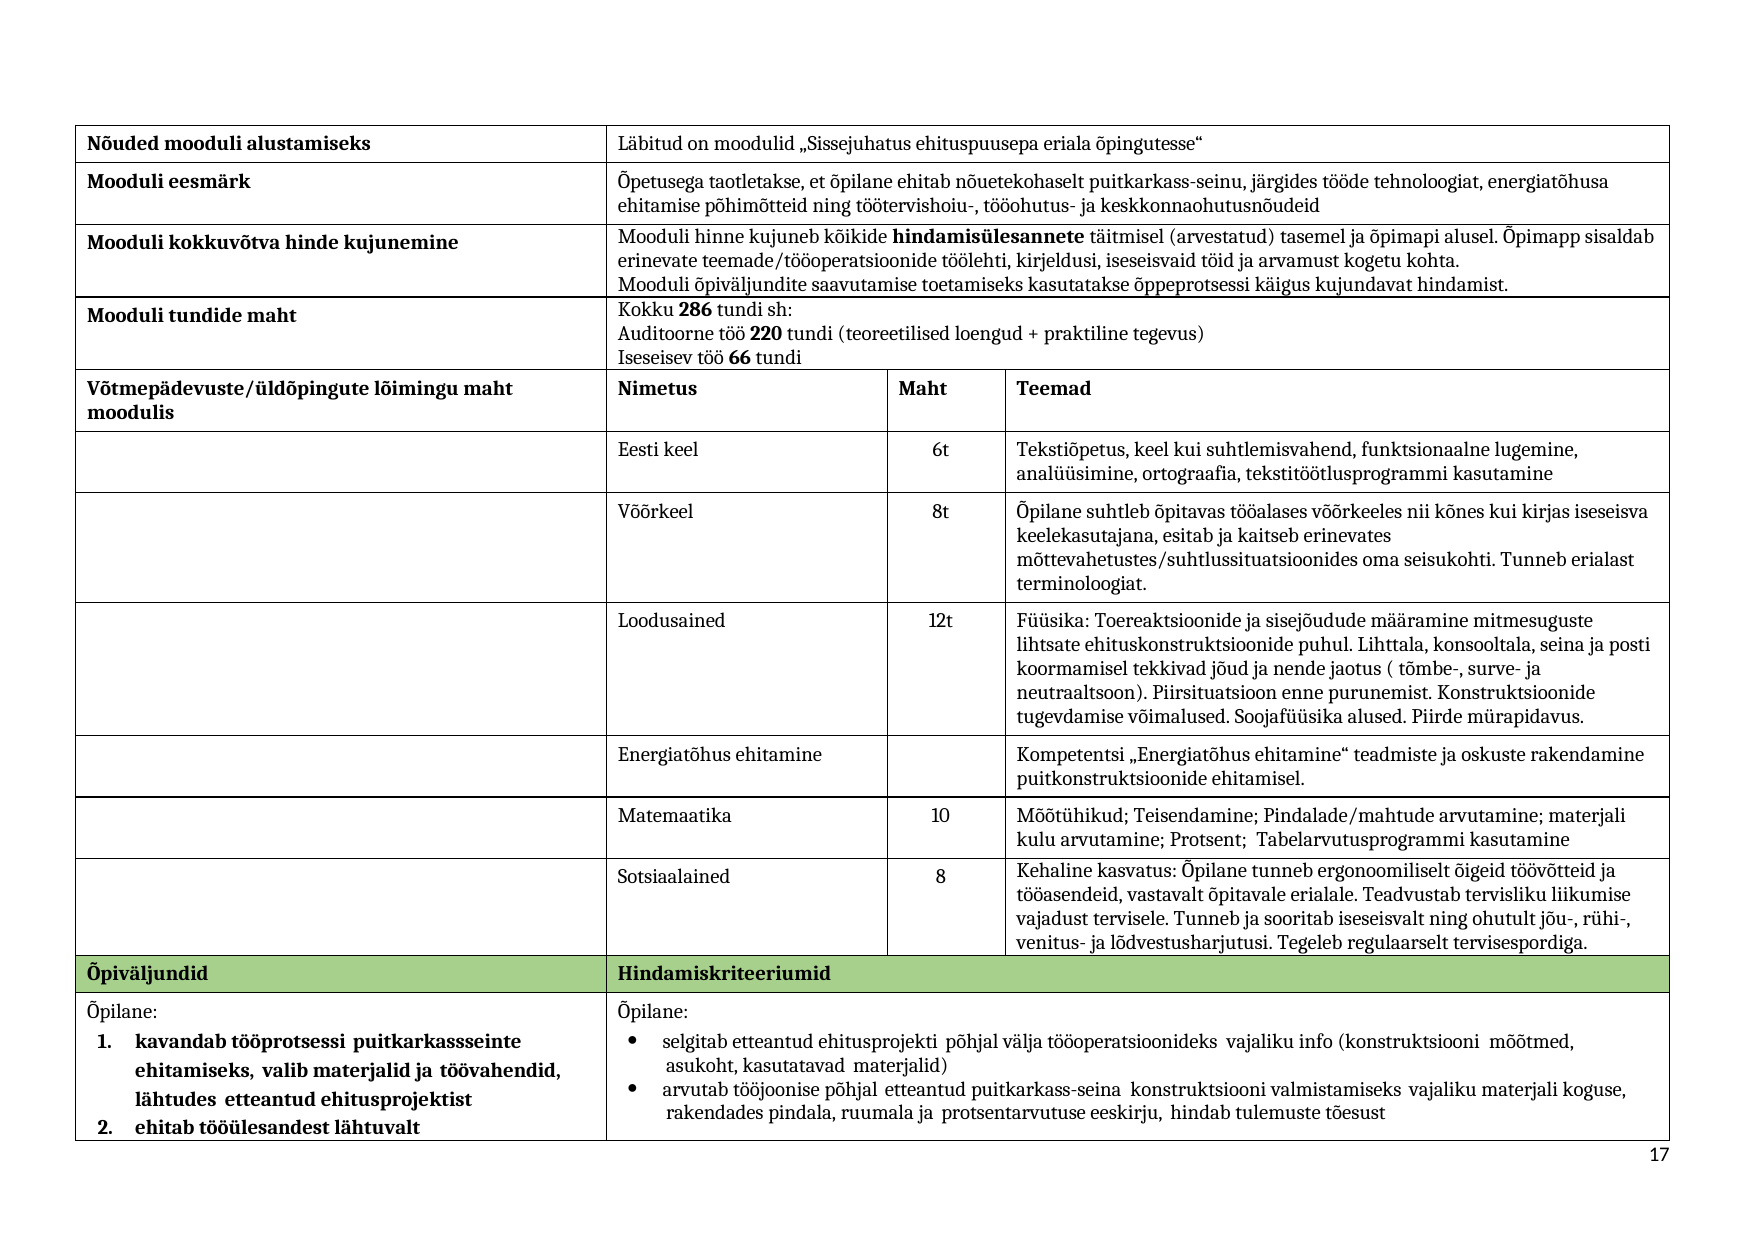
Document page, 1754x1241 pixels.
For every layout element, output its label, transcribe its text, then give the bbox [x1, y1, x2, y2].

table_cell Kehaline kasvatus: Õpilane tunneb ergonoomiliselt õigeid töövõtteid ja tööasendeid, vastavalt õpitavale erialale. Teadvustab tervisliku liikumise vajadust tervisele. Tunneb ja sooritab iseseisvalt ning ohutult jõu-, rühi-, venitus- ja lõdvestusharjutusi. Tegeleb regulaarselt tervisespordiga. [1006, 859, 1669, 955]
table_cell [76, 603, 606, 735]
table_cell Energiatõhus ehitamine [607, 736, 887, 796]
table_cell 12t [888, 603, 1005, 735]
table_cell Võõrkeel [607, 493, 887, 602]
table_cell [76, 859, 606, 955]
table_cell Sotsiaalained [607, 859, 887, 955]
table_cell Kompetentsi „Energiatõhus ehitamine“ teadmiste ja oskuste rakendamine puitkonstruktsioonide ehitamisel. [1006, 736, 1669, 796]
table_cell Mooduli hinne kujuneb kõikide hindamisülesannete täitmisel (arvestatud) tasemel ja õpimapi alusel. Õpimapp sisaldab erinevate teemade/tööoperatsioonide töölehti, kirjeldusi, iseseisvaid töid ja arvamust kogetu kohta. Mooduli õpiväljundite saavutamise toetamiseks kasutatakse õppeprotsessi käigus kujundavat hindamist. [607, 225, 1669, 296]
table_cell 6t [888, 432, 1005, 492]
table_cell Mooduli kokkuvõtva hinde kujunemine [76, 225, 606, 296]
table_cell [76, 798, 606, 858]
table_cell [76, 493, 606, 602]
table_cell Hindamiskriteeriumid [607, 956, 1669, 992]
table_cell [76, 736, 606, 796]
table_cell Teemad [1006, 370, 1669, 431]
table_cell Füüsika: Toereaktsioonide ja sisejõudude määramine mitmesuguste lihtsate ehituskonstruktsioonide puhul. Lihttala, konsooltala, seina ja posti koormamisel tekkivad jõud ja nende jaotus ( tõmbe-, surve- ja neutraaltsoon). Piirsituatsioon enne purunemist. Konstruktsioonide tugevdamise võimalused. Soojafüüsika alused. Piirde mürapidavus. [1006, 603, 1669, 735]
table_cell 10 [888, 798, 1005, 858]
table_cell Loodusained [607, 603, 887, 735]
table_cell [888, 736, 1005, 796]
table_cell Läbitud on moodulid „Sissejuhatus ehituspuusepa eriala õpingutesse“ [607, 126, 1669, 162]
table_cell Mõõtühikud; Teisendamine; Pindalade/mahtude arvutamine; materjali kulu arvutamine; Protsent; Tabelarvutusprogrammi kasutamine [1006, 798, 1669, 858]
table_cell [76, 432, 606, 492]
table_cell Õpiväljundid [76, 956, 606, 992]
table_cell 8t [888, 493, 1005, 602]
table_cell Õpetusega taotletakse, et õpilane ehitab nõuetekohaselt puitkarkass-seinu, järgides tööde tehnoloogiat, energiatõhusa ehitamise põhimõtteid ning töötervishoiu-, tööohutus- ja keskkonnaohutusnõudeid [607, 163, 1669, 223]
table_cell Tekstiõpetus, keel kui suhtlemisvahend, funktsionaalne lugemine, analüüsimine, ortograafia, tekstitöötlusprogrammi kasutamine [1006, 432, 1669, 492]
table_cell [76, 993, 606, 1140]
table_cell Mooduli eesmärk [76, 163, 606, 223]
table_cell Eesti keel [607, 432, 887, 492]
table_cell Maht [888, 370, 1005, 431]
table_cell Õpilane suhtleb õpitavas tööalases võõrkeeles nii kõnes kui kirjas iseseisva keelekasutajana, esitab ja kaitseb erinevates mõttevahetustes/suhtlussituatsioonides oma seisukohti. Tunneb erialast terminoloogiat. [1006, 493, 1669, 602]
table_cell 8 [888, 859, 1005, 955]
table_cell Kokku 286 tundi sh: Auditoorne töö 220 tundi (teoreetilised loengud + praktiline tegevus) Iseseisev töö 66 tundi [607, 298, 1669, 369]
table_cell Nimetus [607, 370, 887, 431]
table_cell Nõuded mooduli alustamiseks [76, 126, 606, 162]
table_cell Matemaatika [607, 798, 887, 858]
table_cell Mooduli tundide maht [76, 298, 606, 369]
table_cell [607, 993, 1669, 1140]
table_cell Võtmepädevuste/üldõpingute lõimingu maht moodulis [76, 370, 606, 431]
